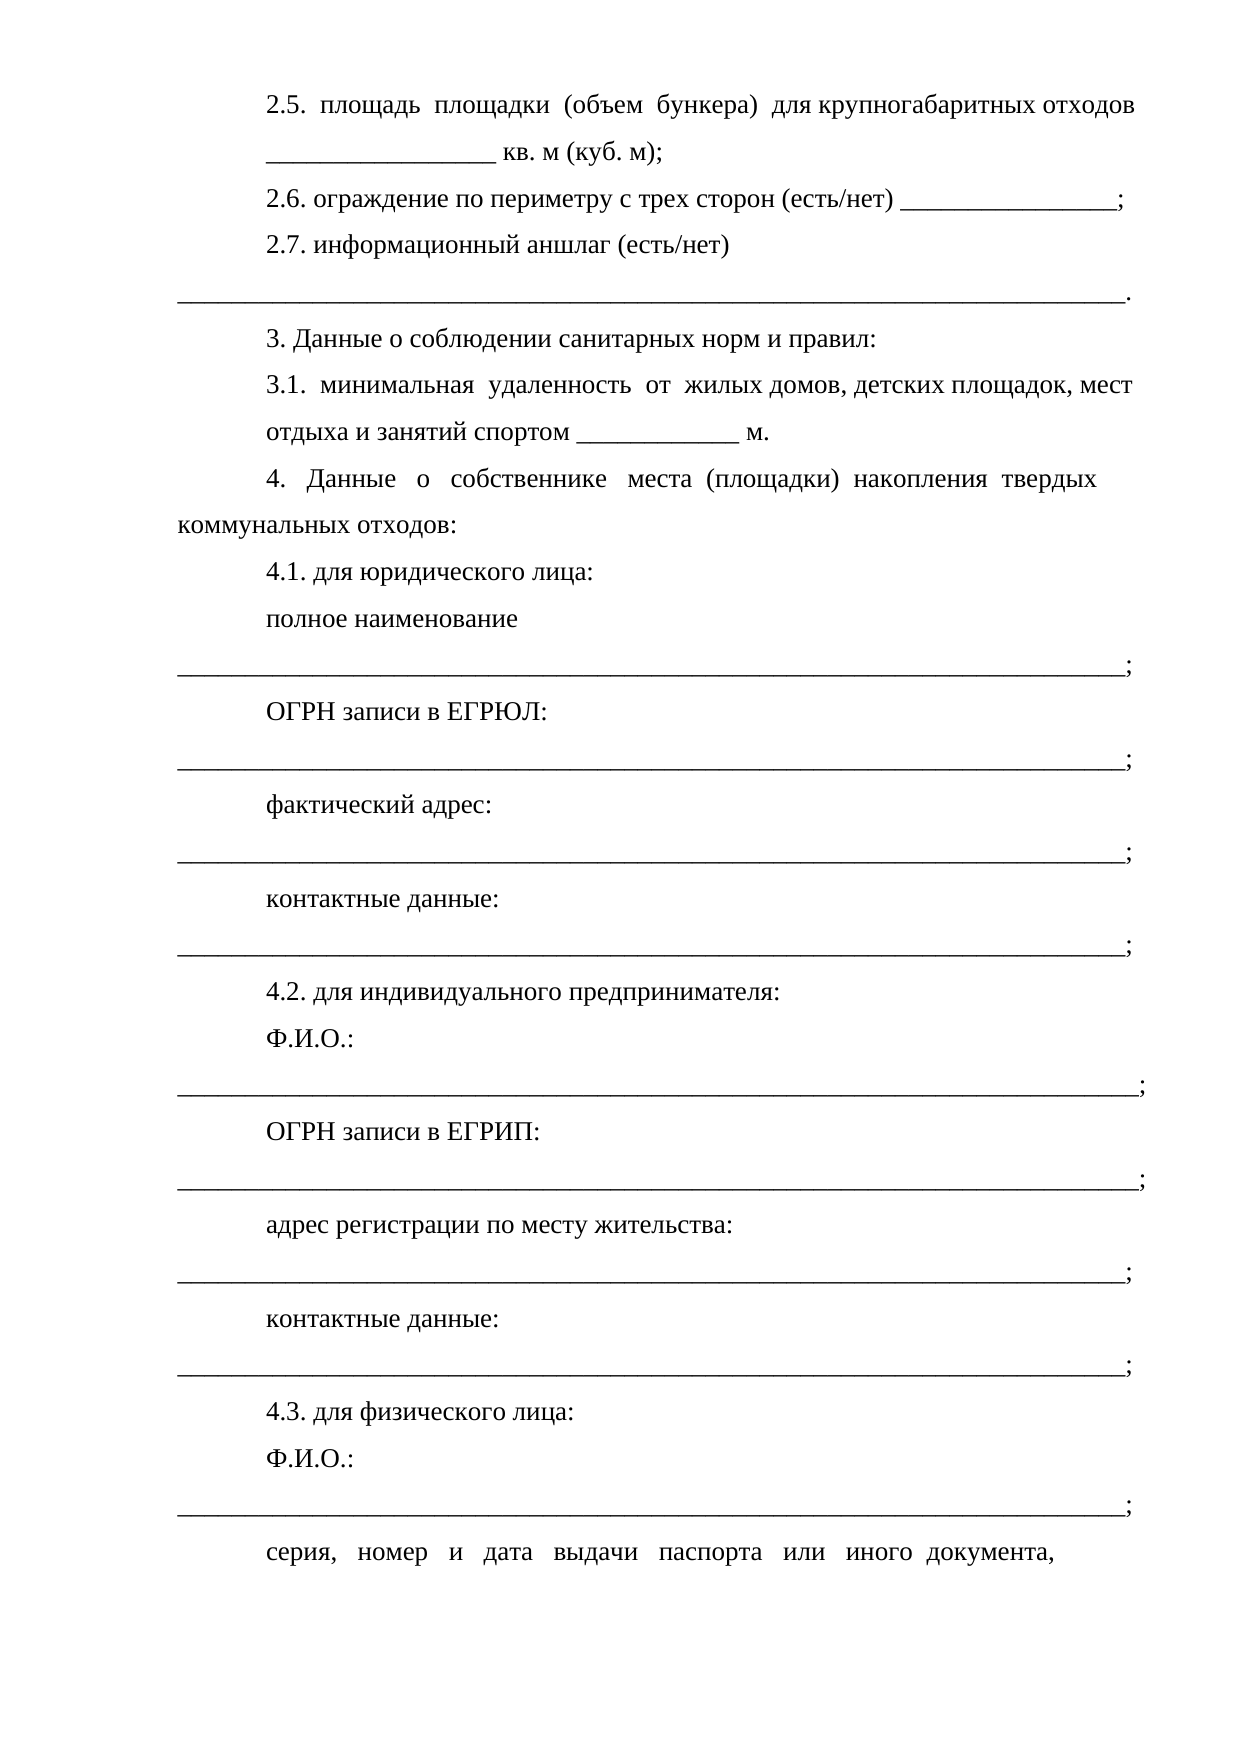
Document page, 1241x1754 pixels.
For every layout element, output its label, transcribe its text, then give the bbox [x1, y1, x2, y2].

text Ф.И.О.: ______________________________________________________________________; [177, 1442, 1152, 1520]
text 2.5. площадь площадки (объем бункера) для крупногабаритных отходов [177, 89, 1152, 120]
text серия, номер и дата выдачи паспорта или иного документа, [177, 1535, 1152, 1566]
text ОГРН записи в ЕГРИП: _______________________________________________________________________; [177, 1115, 1152, 1193]
text 4.1. для юридического лица: [177, 555, 1152, 586]
text 2.7. информационный аншлаг (есть/нет) ______________________________________________________________________. [177, 229, 1152, 306]
text 4.3. для физического лица: [177, 1395, 1152, 1426]
text контактные данные: ______________________________________________________________________; [177, 882, 1152, 960]
text 3. Данные о соблюдении санитарных норм и правил: [177, 322, 1152, 353]
text ОГРН записи в ЕГРЮЛ: ______________________________________________________________________; [177, 695, 1152, 773]
text отдыха и занятий спортом ____________ м. [177, 415, 1152, 446]
text 4.2. для индивидуального предпринимателя: [177, 975, 1152, 1006]
text фактический адрес: ______________________________________________________________________; [177, 789, 1152, 866]
text _________________ кв. м (куб. м); [177, 135, 1152, 166]
text контактные данные: ______________________________________________________________________; [177, 1302, 1152, 1380]
text 2.6. ограждение по периметру с трех сторон (есть/нет) ________________; [177, 182, 1152, 213]
text 3.1. минимальная удаленность от жилых домов, детских площадок, мест [177, 369, 1152, 400]
text Ф.И.О.: _______________________________________________________________________; [177, 1022, 1152, 1100]
text 4. Данные о собственнике места (площадки) накопления твердых коммунальных отходов: [177, 462, 1152, 540]
text полное наименование ______________________________________________________________________; [177, 602, 1152, 680]
text адрес регистрации по месту жительства: ______________________________________________________________________; [177, 1209, 1152, 1286]
